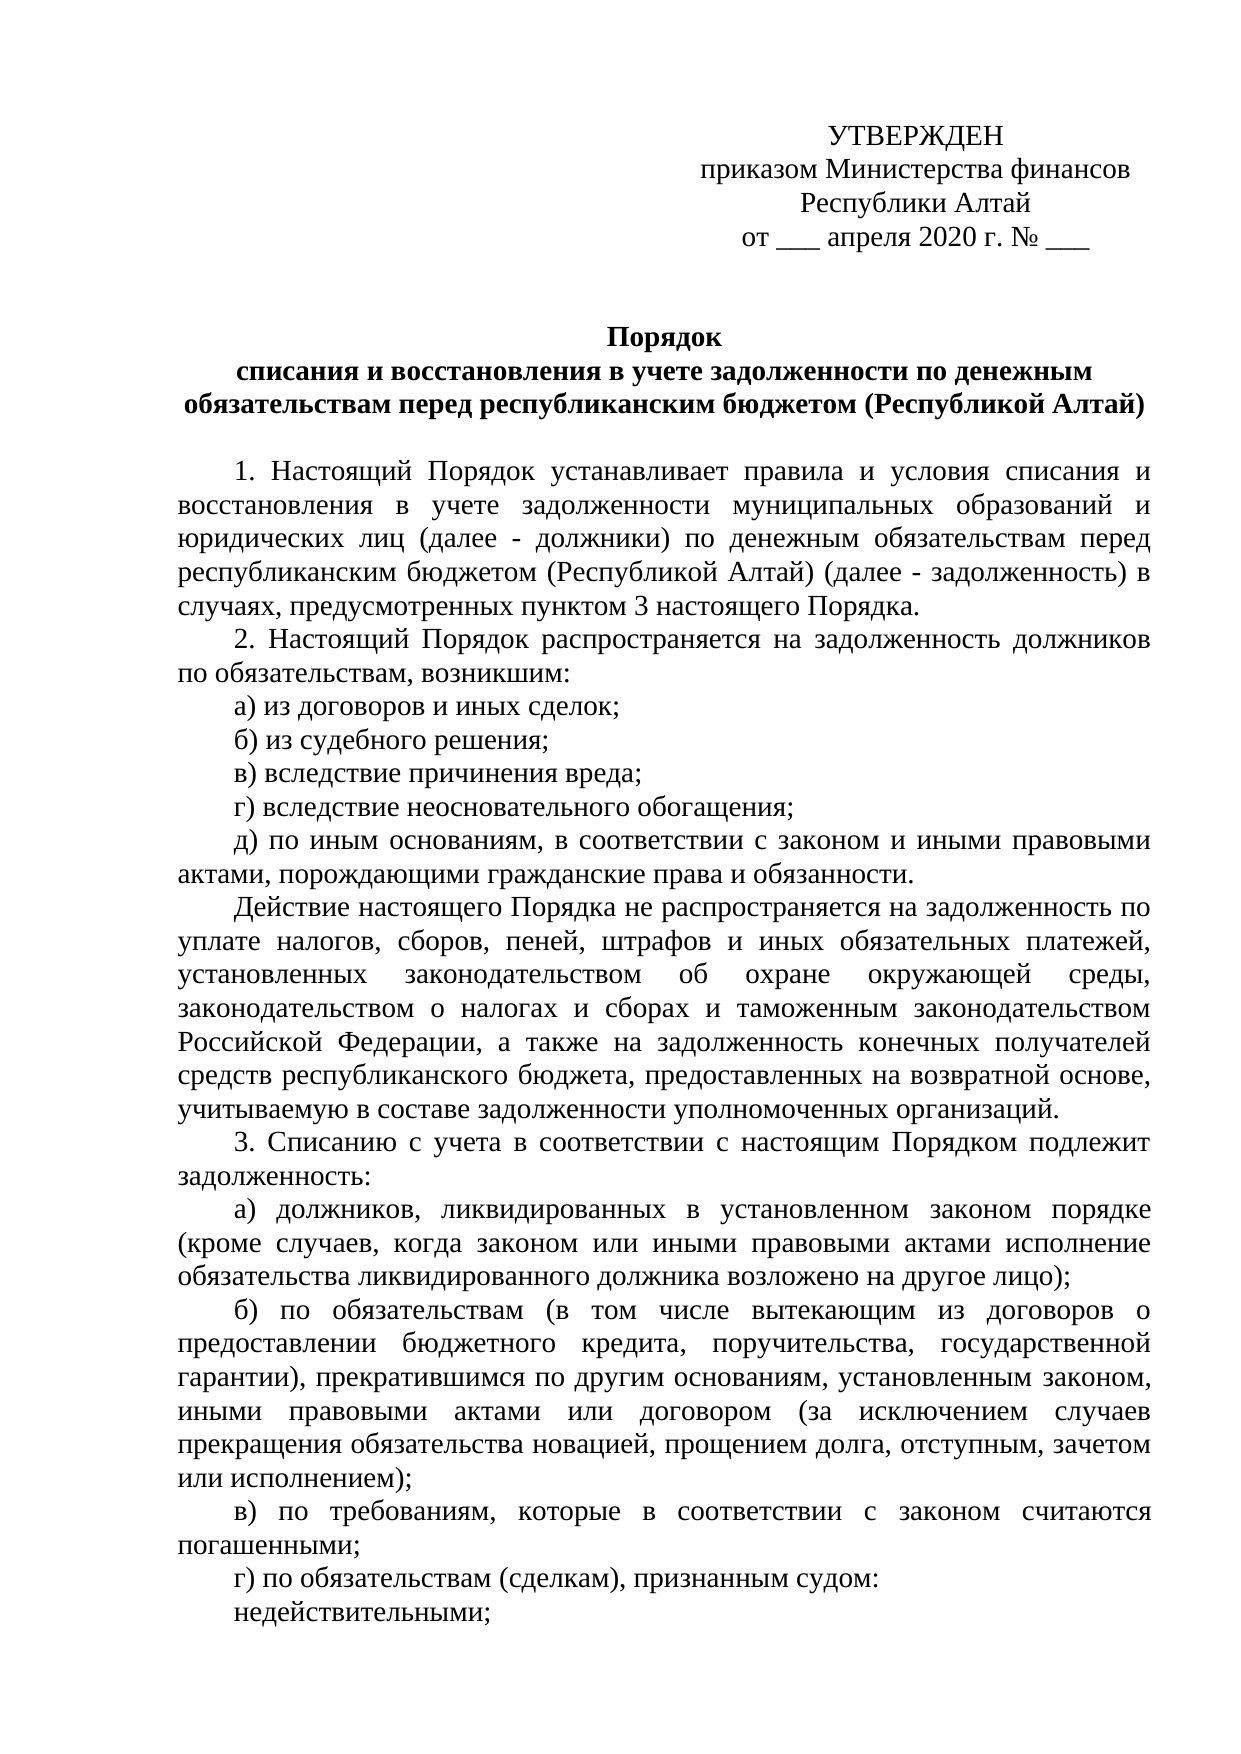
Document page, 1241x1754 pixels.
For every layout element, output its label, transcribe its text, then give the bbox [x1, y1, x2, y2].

text 2. Настоящий Порядок распространяется на задолженность должников по обязательствам, возникшим: [177, 621, 1152, 688]
text а) должников, ликвидированных в установленном законом порядке (кроме случаев, когда законом или иными правовыми актами исполнение обязательства ликвидированного должника возложено на другое лицо); [177, 1191, 1152, 1292]
text Действие настоящего Порядка не распространяется на задолженность по уплате налогов, сборов, пеней, штрафов и иных обязательных платежей, установленных законодательством об охране окружающей среды, законодательством о налогах и сборах и таможенным законодательством Российской Федерации, а также на задолженность конечных получателей средств республиканского бюджета, предоставленных на возвратной основе, учитываемую в составе задолженности уполномоченных организаций. [177, 889, 1152, 1124]
text недействительными; [177, 1594, 1152, 1627]
text приказом Министерства финансов [177, 152, 1152, 185]
title Порядок [177, 319, 1152, 353]
text в) вследствие причинения вреда; [177, 755, 1152, 789]
text а) из договоров и иных сделок; [177, 688, 1152, 722]
text от ___ апреля 2020 г. № ___ [177, 219, 1152, 252]
text 1. Настоящий Порядок устанавливает правила и условия списания и восстановления в учете задолженности муниципальных образований и юридических лиц (далее - должники) по денежным обязательствам перед республиканским бюджетом (Республикой Алтай) (далее - задолженность) в случаях, предусмотренных пунктом 3 настоящего Порядка. [177, 453, 1152, 621]
text Республики Алтай [177, 185, 1152, 219]
text б) по обязательствам (в том числе вытекающим из договоров о предоставлении бюджетного кредита, поручительства, государственной гарантии), прекратившимся по другим основаниям, установленным законом, иными правовыми актами или договором (за исключением случаев прекращения обязательства новацией, прощением долга, отступным, зачетом или исполнением); [177, 1292, 1152, 1493]
text 3. Списанию с учета в соответствии с настоящим Порядком подлежит задолженность: [177, 1124, 1152, 1191]
text в) по требованиям, которые в соответствии с законом считаются погашенными; [177, 1493, 1152, 1560]
text УТВЕРЖДЕН [177, 118, 1152, 152]
text д) по иным основаниям, в соответствии с законом и иными правовыми актами, порождающими гражданские права и обязанности. [177, 822, 1152, 889]
text списания и восстановления в учете задолженности по денежным обязательствам перед республиканским бюджетом (Республикой Алтай) [177, 353, 1152, 420]
text г) по обязательствам (сделкам), признанным судом: [177, 1560, 1152, 1594]
text б) из судебного решения; [177, 722, 1152, 755]
text г) вследствие неосновательного обогащения; [177, 789, 1152, 822]
